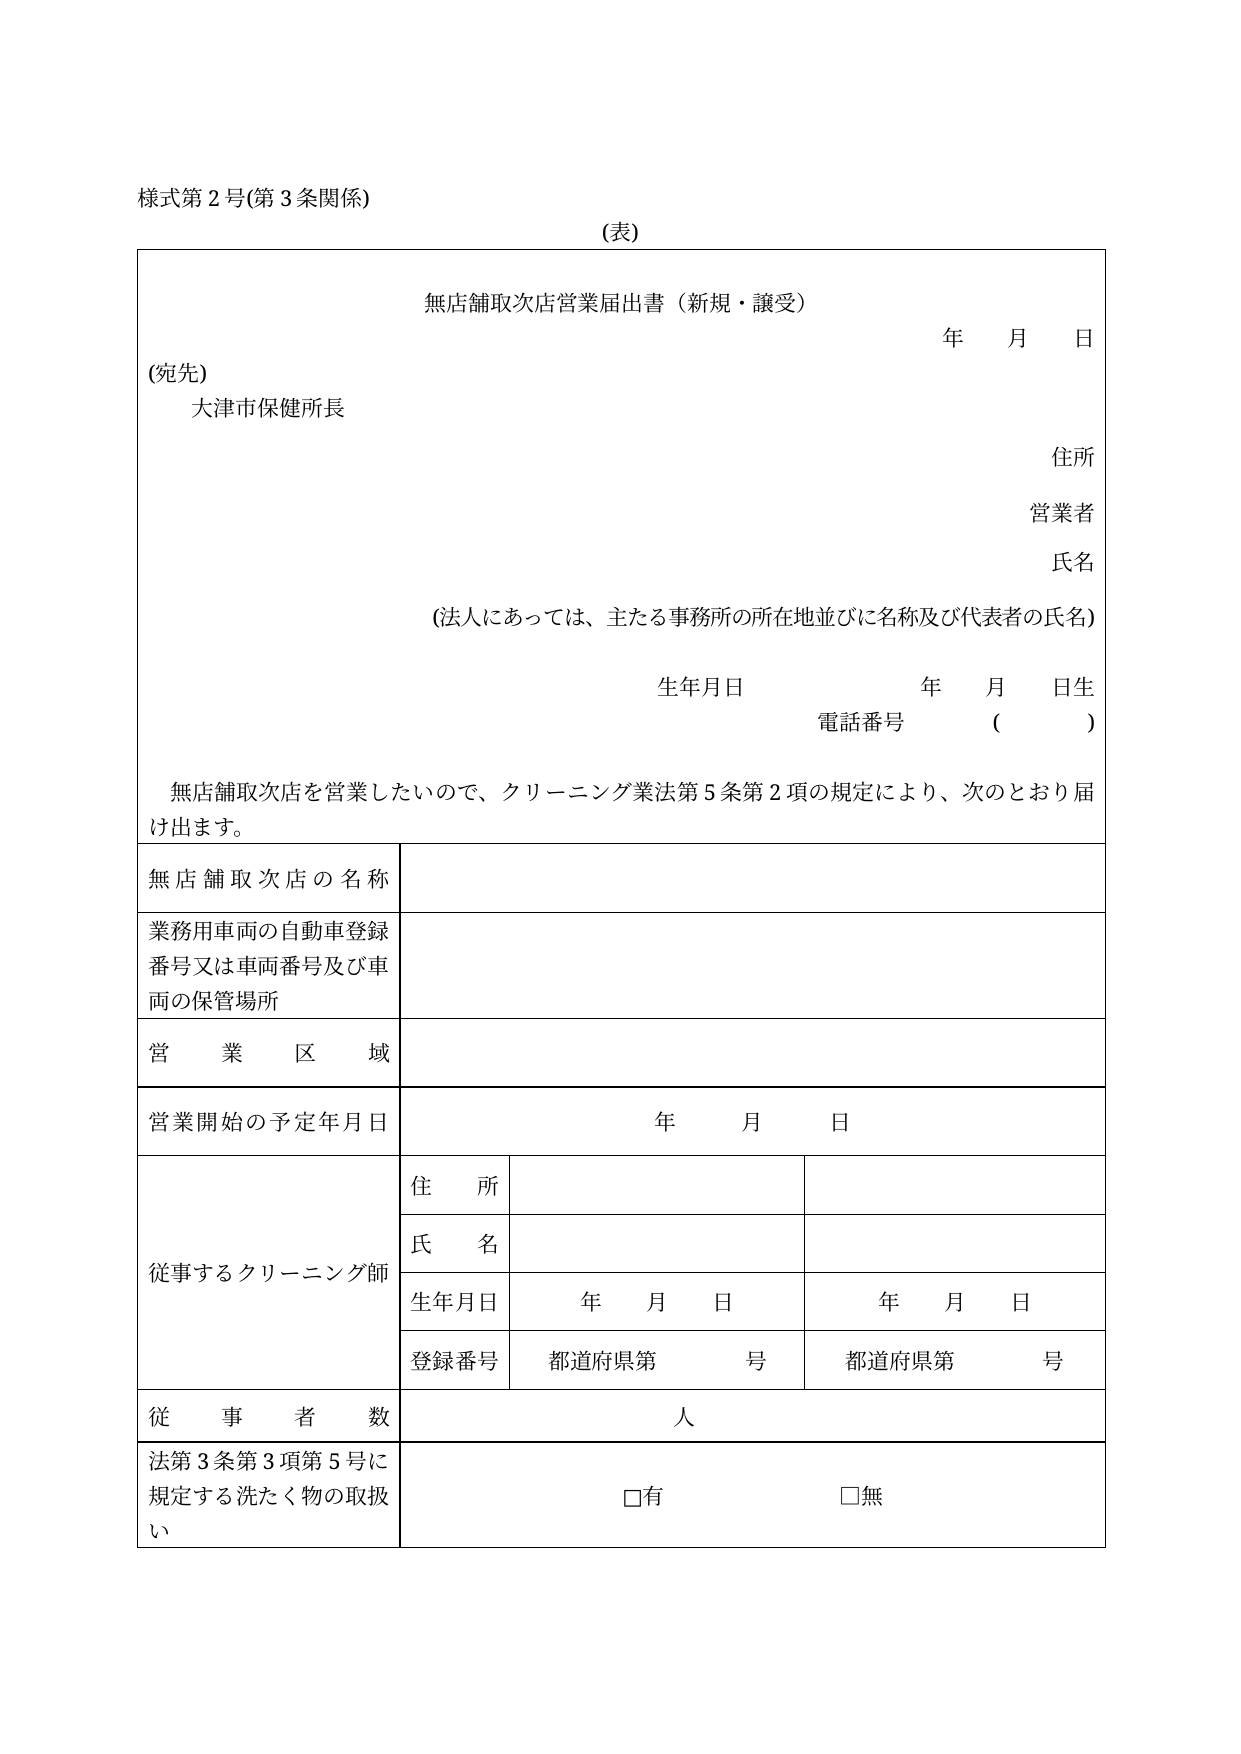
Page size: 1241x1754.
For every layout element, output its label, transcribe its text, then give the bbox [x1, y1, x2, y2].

table_header 無店舗取次店営業届出書（新規・譲受） 年 月 日 (宛先) 大津市保健所長 住所 営業者 氏名 (法人にあっては、主たる事務所の所在地並びに名称及び代表者の氏名) 生年月日 年 月 日生 電話番号 ( ) 無店舗取次店を営業したいので、クリーニング業法第5条第2項の規定により、次のとおり届け出ます。 [138, 250, 1105, 843]
table_cell 人 [401, 1390, 1105, 1441]
table_cell 年 月 日 [805, 1273, 1105, 1330]
table_cell [510, 1215, 804, 1272]
text (表) [138, 214, 1103, 249]
table_cell 法第3条第3項第5号に規定する洗たく物の取扱い [138, 1443, 399, 1547]
table_cell [510, 1156, 804, 1213]
table_cell 年 月 日 [510, 1273, 804, 1330]
table_cell □有 □無 [401, 1443, 1105, 1547]
table_cell [805, 1156, 1105, 1213]
table_cell 従事者数 [138, 1390, 399, 1441]
table_cell 営業開始の予定年月日 [138, 1088, 399, 1155]
text 様式第2号(第3条関係) [138, 179, 1103, 214]
table_cell 年 月 日 [401, 1088, 1105, 1155]
table_cell 住所 [401, 1156, 509, 1213]
table_cell 登録番号 [401, 1331, 509, 1388]
table_cell [401, 913, 1105, 1018]
table_cell 業務用車両の自動車登録番号又は車両番号及び車両の保管場所 [138, 913, 399, 1018]
table_cell 都道府県第 号 [510, 1331, 804, 1388]
table_cell [401, 844, 1105, 912]
table_cell 営業区域 [138, 1019, 399, 1086]
table_cell 従事するクリーニング師 [138, 1156, 399, 1388]
table_cell 生年月日 [401, 1273, 509, 1330]
table_cell 無店舗取次店の名称 [138, 844, 399, 912]
table_cell 都道府県第 号 [805, 1331, 1105, 1388]
table_cell 氏名 [401, 1215, 509, 1272]
table_cell [401, 1019, 1105, 1086]
table_cell [805, 1215, 1105, 1272]
